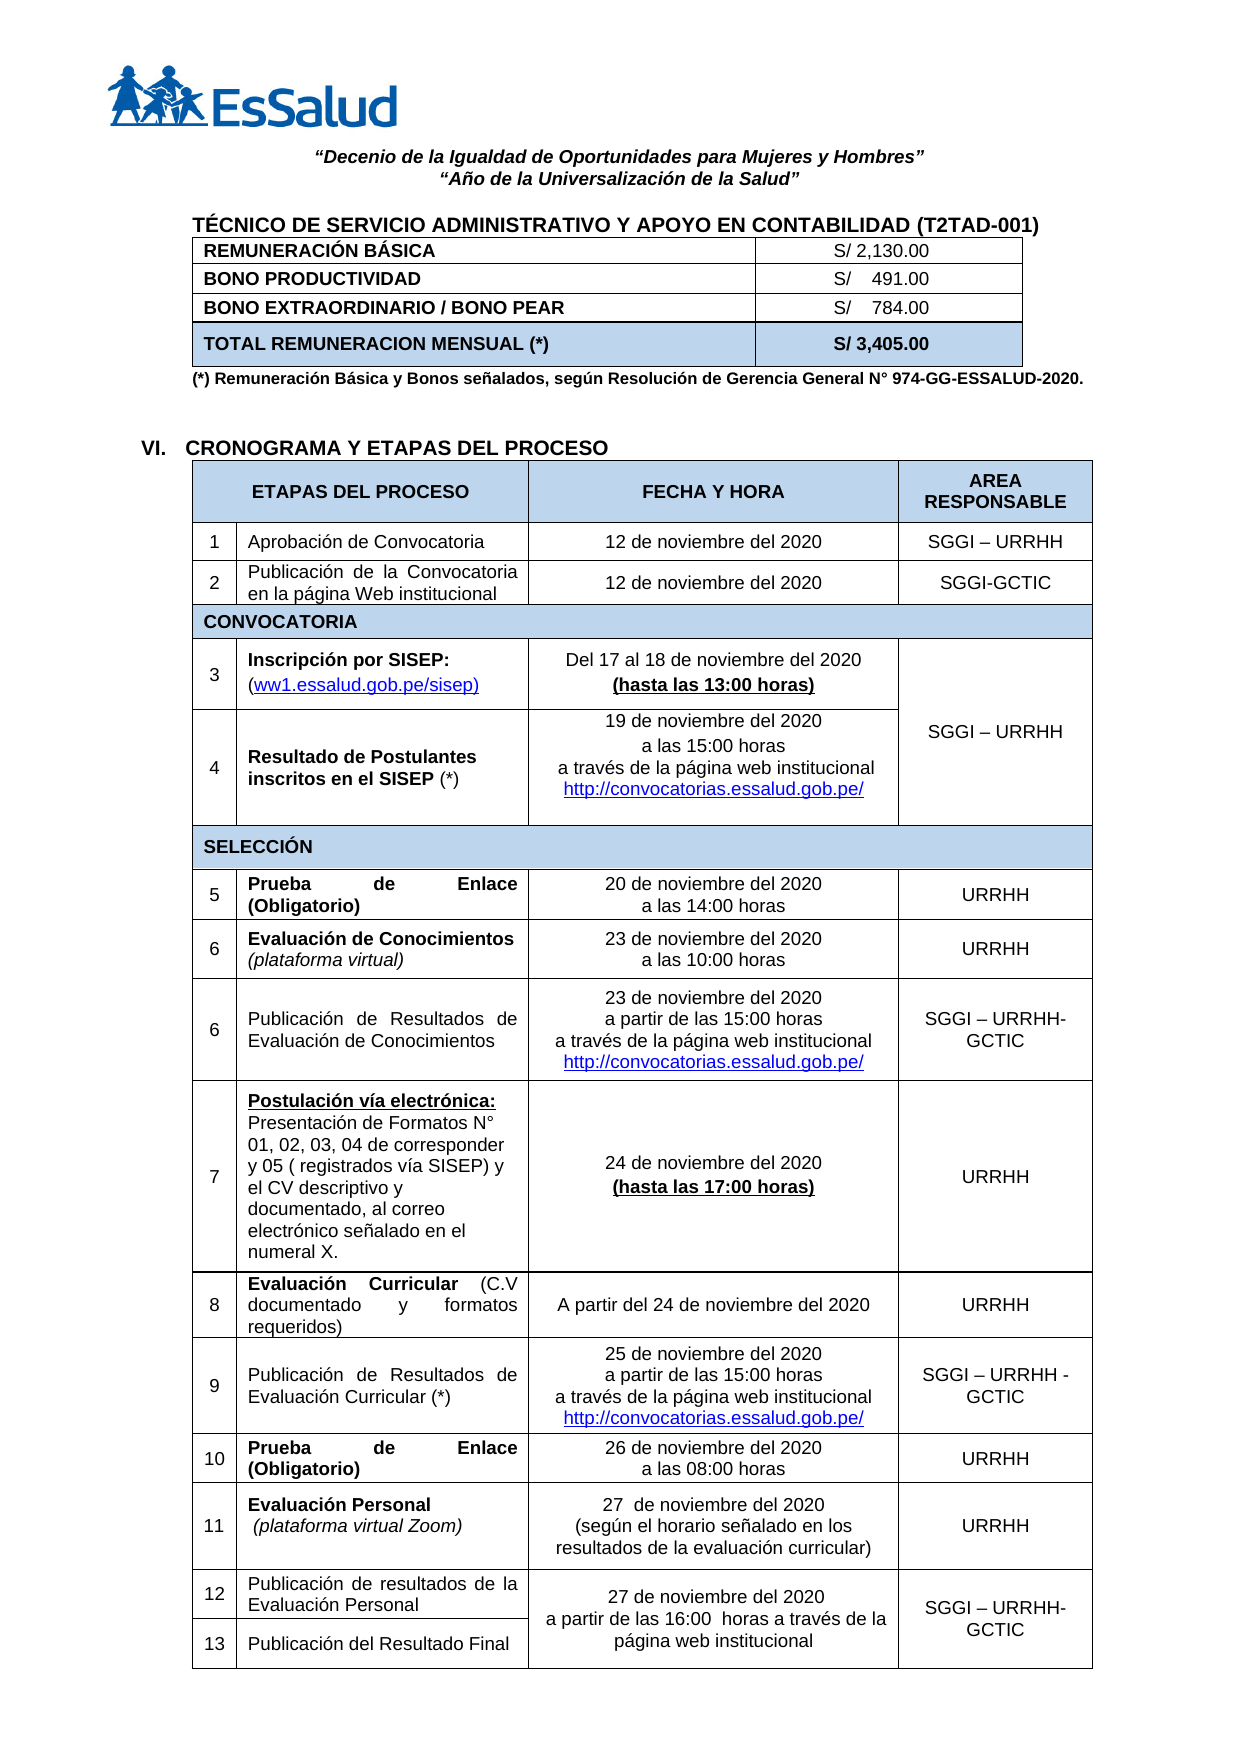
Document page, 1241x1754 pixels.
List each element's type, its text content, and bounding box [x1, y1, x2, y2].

table_cell 26 de noviembre del 2020 a las 08:00 horas [529, 1434, 898, 1482]
table_cell 27 de noviembre del 2020 (según el horario señalado en los resultados de la evaluación curricular) [529, 1483, 898, 1569]
table_cell Publicación del Resultado Final [237, 1619, 528, 1667]
table_cell 12 [193, 1570, 236, 1618]
table_cell Del 17 al 18 de noviembre del 2020 (hasta las 13:00 horas) [529, 639, 898, 709]
table_cell A partir del 24 de noviembre del 2020 [529, 1273, 898, 1337]
table_cell URRHH [899, 870, 1092, 919]
table_cell URRHH [899, 1273, 1092, 1337]
table_cell 8 [193, 1273, 236, 1337]
table_cell S/ 3,405.00 [756, 323, 1022, 366]
table_cell SGGI – URRHH [899, 523, 1092, 560]
table_cell Aprobación de Convocatoria [237, 523, 528, 560]
text TÉCNICO DE SERVICIO ADMINISTRATIVO Y APOYO EN CONTABILIDAD (T2TAD-001) [192, 213, 1092, 237]
table_cell CONVOCATORIA [193, 605, 1092, 638]
table_cell Evaluación Personal (plataforma virtual Zoom) [237, 1483, 528, 1569]
table_cell Prueba de Enlace (Obligatorio) [237, 870, 528, 919]
table_cell S/ 491.00 [756, 264, 1022, 293]
table_cell SGGI – URRHH [899, 639, 1092, 824]
table_cell SGGI – URRHH- GCTIC [899, 979, 1092, 1080]
table_cell URRHH [899, 920, 1092, 978]
table_cell URRHH [899, 1434, 1092, 1482]
table_header REMUNERACIÓN BÁSICA [193, 238, 755, 263]
table_cell SGGI – URRHH - GCTIC [899, 1338, 1092, 1433]
table_cell 6 [193, 979, 236, 1080]
table_cell BONO PRODUCTIVIDAD [193, 264, 755, 293]
table_cell Publicación de Resultados de Evaluación de Conocimientos [237, 979, 528, 1080]
table_cell URRHH [899, 1483, 1092, 1569]
table_cell Inscripción por SISEP: (ww1.essalud.gob.pe/sisep) [237, 639, 528, 709]
table_cell 7 [193, 1081, 236, 1271]
table_cell SGGI – URRHH- GCTIC [899, 1570, 1092, 1667]
table_cell 1 [193, 523, 236, 560]
table_cell 3 [193, 639, 236, 709]
table_header AREA RESPONSABLE [899, 461, 1092, 522]
table_cell 12 de noviembre del 2020 [529, 523, 898, 560]
list CRONOGRAMA Y ETAPAS DEL PROCESO [141, 436, 1085, 460]
table_cell 23 de noviembre del 2020 a las 10:00 horas [529, 920, 898, 978]
table_cell 19 de noviembre del 2020 a las 15:00 horas a través de la página web institucional http://convocatorias.essalud.gob.pe/ [529, 710, 898, 824]
table_cell 23 de noviembre del 2020 a partir de las 15:00 horas a través de la página web institucional http://convocatorias.essalud.gob.pe/ [529, 979, 898, 1080]
table_cell 25 de noviembre del 2020 a partir de las 15:00 horas a través de la página web institucional http://convocatorias.essalud.gob.pe/ [529, 1338, 898, 1433]
table_cell SGGI-GCTIC [899, 561, 1092, 604]
table_cell Evaluación Curricular (C.V documentado y formatos requeridos) [237, 1273, 528, 1337]
table_cell 20 de noviembre del 2020 a las 14:00 horas [529, 870, 898, 919]
picture [82, 33, 426, 157]
table_header ETAPAS DEL PROCESO [193, 461, 528, 522]
table_cell URRHH [899, 1081, 1092, 1271]
text (*) Remuneración Básica y Bonos señalados, según Resolución de Gerencia General N° 974-GG-ESSALUD-2020. [192, 369, 1092, 388]
table_cell Publicación de la Convocatoria en la página Web institucional [237, 561, 528, 604]
table_cell 6 [193, 920, 236, 978]
table_cell SELECCIÓN [193, 826, 1092, 868]
table_cell Publicación de resultados de la Evaluación Personal [237, 1570, 528, 1618]
table_cell 5 [193, 870, 236, 919]
table_header S/ 2,130.00 [756, 238, 1022, 263]
table_cell 13 [193, 1619, 236, 1667]
table_cell 10 [193, 1434, 236, 1482]
table_cell Resultado de Postulantes inscritos en el SISEP (*) [237, 710, 528, 824]
table_cell 4 [193, 710, 236, 824]
table_header FECHA Y HORA [529, 461, 898, 522]
table_cell 27 de noviembre del 2020 a partir de las 16:00 horas a través de la página web institucional [529, 1570, 898, 1667]
table_cell Postulación vía electrónica: Presentación de Formatos N° 01, 02, 03, 04 de corresponder y 05 ( registrados vía SISEP) y el CV descriptivo y documentado, al correo electrónico señalado en el numeral X. [237, 1081, 528, 1271]
table_cell Evaluación de Conocimientos (plataforma virtual) [237, 920, 528, 978]
table_cell 24 de noviembre del 2020 (hasta las 17:00 horas) [529, 1081, 898, 1271]
table_cell Prueba de Enlace (Obligatorio) [237, 1434, 528, 1482]
table_cell TOTAL REMUNERACION MENSUAL (*) [193, 323, 755, 366]
table_cell Publicación de Resultados de Evaluación Curricular (*) [237, 1338, 528, 1433]
table_cell 12 de noviembre del 2020 [529, 561, 898, 604]
table_cell 9 [193, 1338, 236, 1433]
table_cell S/ 784.00 [756, 294, 1022, 321]
table_cell BONO EXTRAORDINARIO / BONO PEAR [193, 294, 755, 321]
table_cell 2 [193, 561, 236, 604]
table_cell 11 [193, 1483, 236, 1569]
